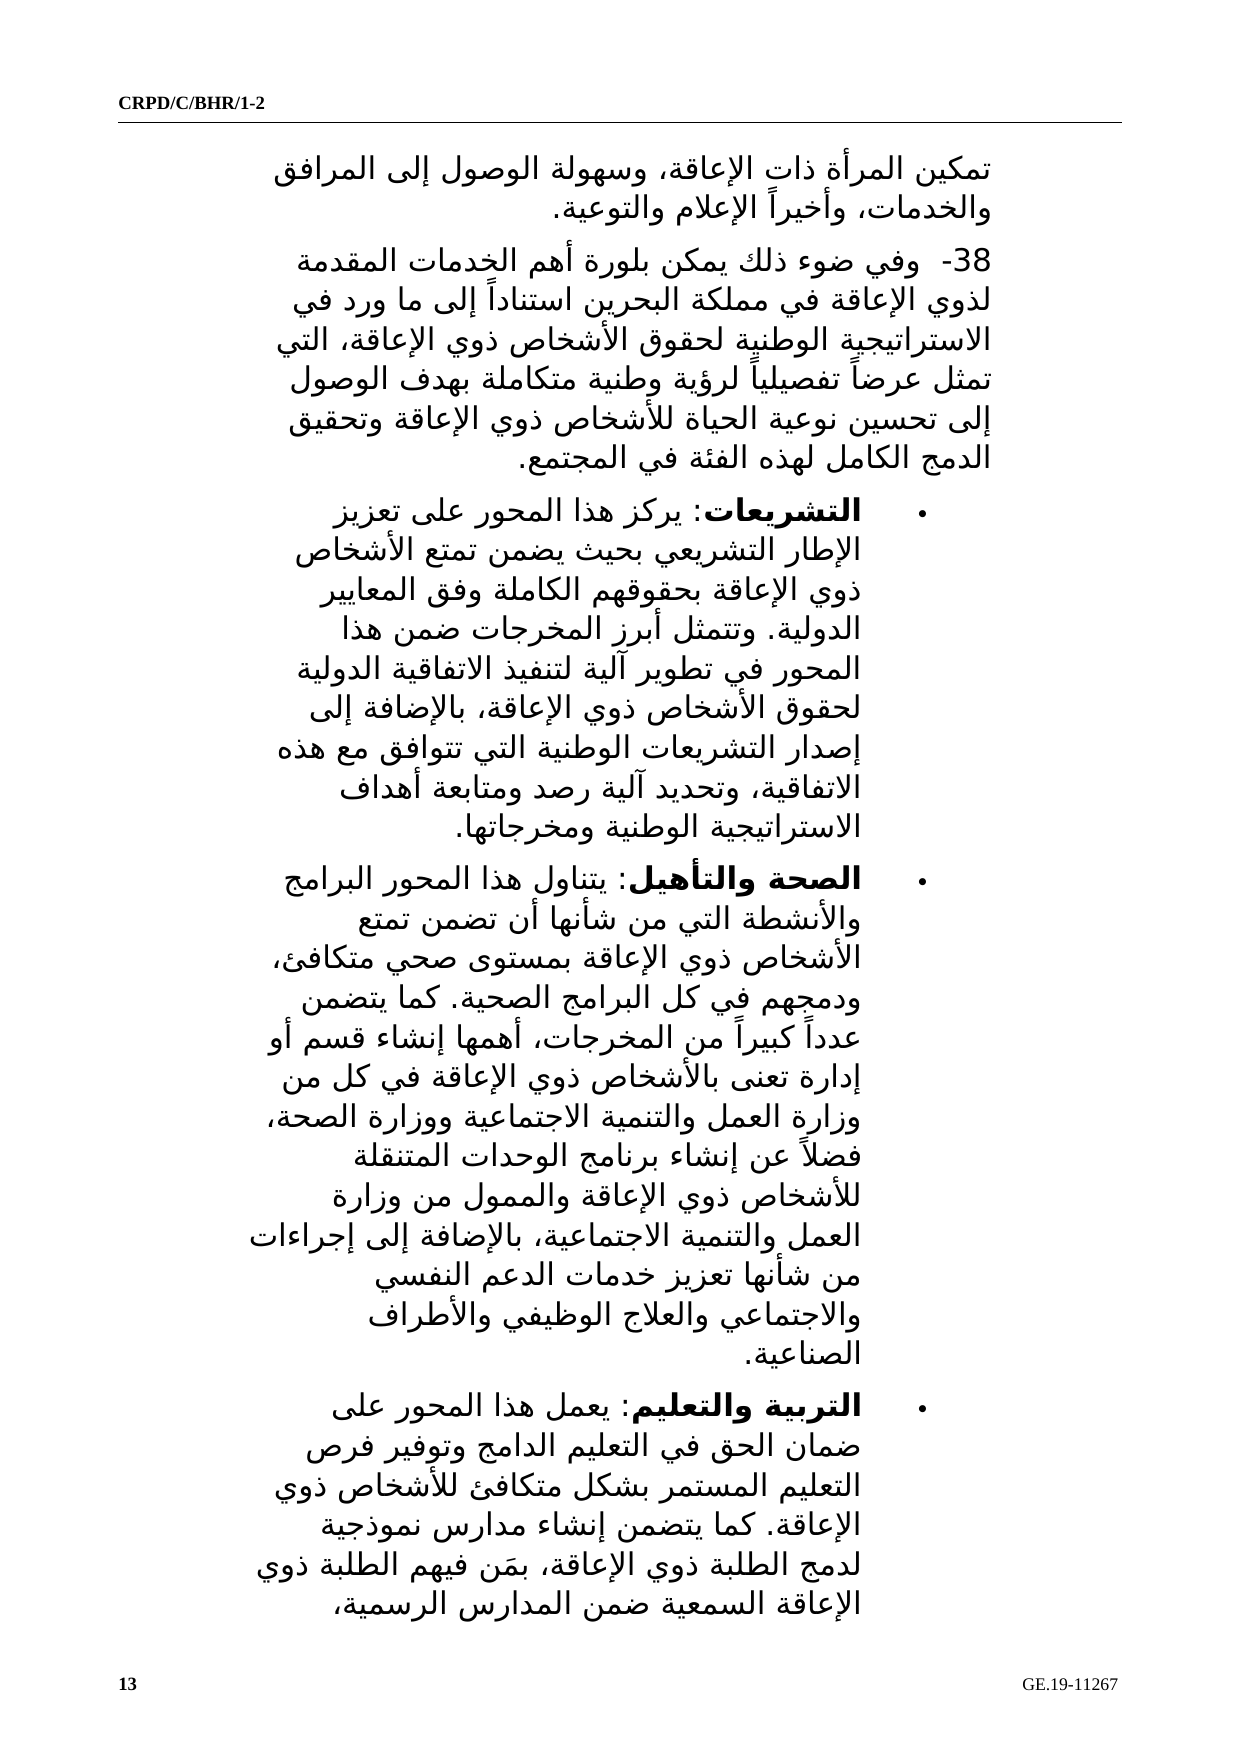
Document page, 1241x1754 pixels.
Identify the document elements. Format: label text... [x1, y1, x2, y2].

list الصحة والتأهيل: يتناول هذا المحور البرامج والأنشطة التي من شأنها أن تضمن تمتع الأشخاص ذوي الإعاقة بمستوى صحي متكافئ، ودمجهم في كل البرامج الصحية. كما يتضمن عدداً كبيراً من المخرجات، أهمها إنشاء قسم أو إدارة تعنى بالأشخاص ذوي الإعاقة في كل من وزارة العمل والتنمية الاجتماعية ووزارة الصحة، فضلاً عن إنشاء برنامج الوحدات المتنقلة للأشخاص ذوي الإعاقة والممول من وزارة العمل والتنمية الاجتماعية، بالإضافة إلى إجراءات من شأنها تعزيز خدمات الدعم النفسي والاجتماعي والعلاج الوظيفي والأطراف الصناعية. [248, 858, 919, 1373]
list التشريعات: يركز هذا المحور على تعزيز الإطار التشريعي بحيث يضمن تمتع الأشخاص ذوي الإعاقة بحقوقهم الكاملة وفق المعايير الدولية. وتتمثل أبرز المخرجات ضمن هذا المحور في تطوير آلية لتنفيذ الاتفاقية الدولية لحقوق الأشخاص ذوي الإعاقة، بالإضافة إلى إصدار التشريعات الوطنية التي تتوافق مع هذه الاتفاقية، وتحديد آلية رصد ومتابعة أهداف الاستراتيجية الوطنية ومخرجاتها. [248, 489, 919, 846]
text 38- وفي ضوء ذلك يمكن بلورة أهم الخدمات المقدمة لذوي الإعاقة في مملكة البحرين استناداً إلى ما ورد في الاستراتيجية الوطنية لحقوق الأشخاص ذوي الإعاقة، التي تمثل عرضاً تفصيلياً لرؤية وطنية متكاملة بهدف الوصول إلى تحسين نوعية الحياة للأشخاص ذوي الإعاقة وتحقيق الدمج الكامل لهذه الفئة في المجتمع. [248, 239, 992, 477]
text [248, 148, 992, 227]
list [248, 1385, 919, 1623]
